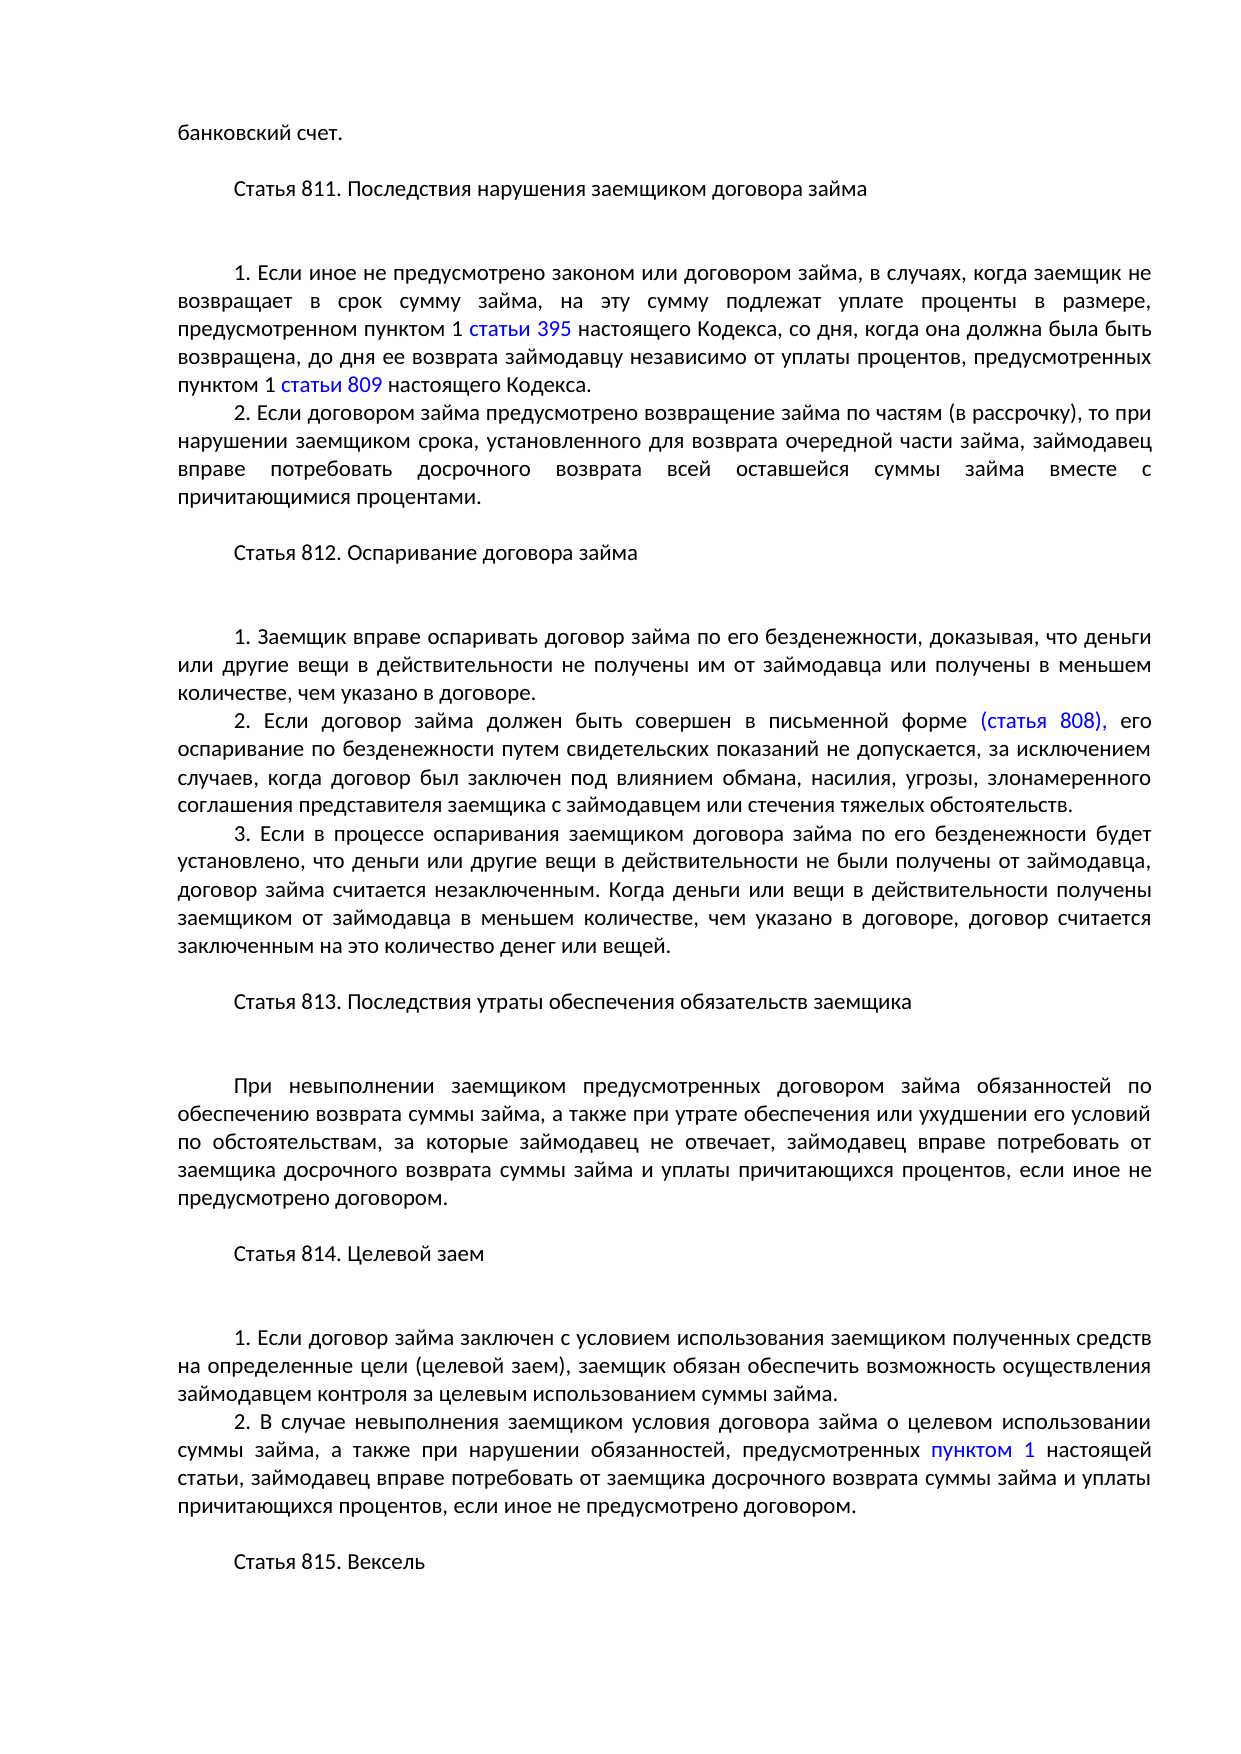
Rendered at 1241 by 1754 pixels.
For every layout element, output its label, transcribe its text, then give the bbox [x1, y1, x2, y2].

text При невыполнении заемщиком предусмотренных договором займа обязанностей по обеспечению возврата суммы займа, а также при утрате обеспечения или ухудшении его условий по обстоятельствам, за которые займодавец не отвечает, займодавец вправе потребовать от заемщика досрочного возврата суммы займа и уплаты причитающихся процентов, если иное не предусмотрено договором. [177, 1071, 1152, 1211]
text Статья 812. Оспаривание договора займа [177, 538, 1152, 566]
text Статья 813. Последствия утраты обеспечения обязательств заемщика [177, 987, 1152, 1015]
text 1. Если договор займа заключен с условием использования заемщиком полученных средств на определенные цели (целевой заем), заемщик обязан обеспечить возможность осуществления займодавцем контроля за целевым использованием суммы займа. [177, 1323, 1152, 1407]
text Статья 814. Целевой заем [177, 1239, 1152, 1267]
text 2. Если договором займа предусмотрено возвращение займа по частям (в рассрочку), то при нарушении заемщиком срока, установленного для возврата очередной части займа, займодавец вправе потребовать досрочного возврата всей оставшейся суммы займа вместе с причитающимися процентами. [177, 398, 1152, 510]
text Статья 815. Вексель [177, 1547, 1152, 1575]
text 2. Если договор займа должен быть совершен в письменной форме (статья 808), его оспаривание по безденежности путем свидетельских показаний не допускается, за исключением случаев, когда договор был заключен под влиянием обмана, насилия, угрозы, злонамеренного соглашения представителя заемщика с займодавцем или стечения тяжелых обстоятельств. [177, 707, 1152, 819]
text 1. Заемщик вправе оспаривать договор займа по его безденежности, доказывая, что деньги или другие вещи в действительности не получены им от займодавца или получены в меньшем количестве, чем указано в договоре. [177, 622, 1152, 707]
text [177, 118, 1152, 146]
text 3. Если в процессе оспаривания заемщиком договора займа по его безденежности будет установлено, что деньги или другие вещи в действительности не были получены от займодавца, договор займа считается незаключенным. Когда деньги или вещи в действительности получены заемщиком от займодавца в меньшем количестве, чем указано в договоре, договор считается заключенным на это количество денег или вещей. [177, 819, 1152, 959]
text 1. Если иное не предусмотрено законом или договором займа, в случаях, когда заемщик не возвращает в срок сумму займа, на эту сумму подлежат уплате проценты в размере, предусмотренном пунктом 1 статьи 395 настоящего Кодекса, со дня, когда она должна была быть возвращена, до дня ее возврата займодавцу независимо от уплаты процентов, предусмотренных пунктом 1 статьи 809 настоящего Кодекса. [177, 258, 1152, 398]
text Статья 811. Последствия нарушения заемщиком договора займа [177, 174, 1152, 202]
text 2. В случае невыполнения заемщиком условия договора займа о целевом использовании суммы займа, а также при нарушении обязанностей, предусмотренных пунктом 1 настоящей статьи, займодавец вправе потребовать от заемщика досрочного возврата суммы займа и уплаты причитающихся процентов, если иное не предусмотрено договором. [177, 1407, 1152, 1519]
